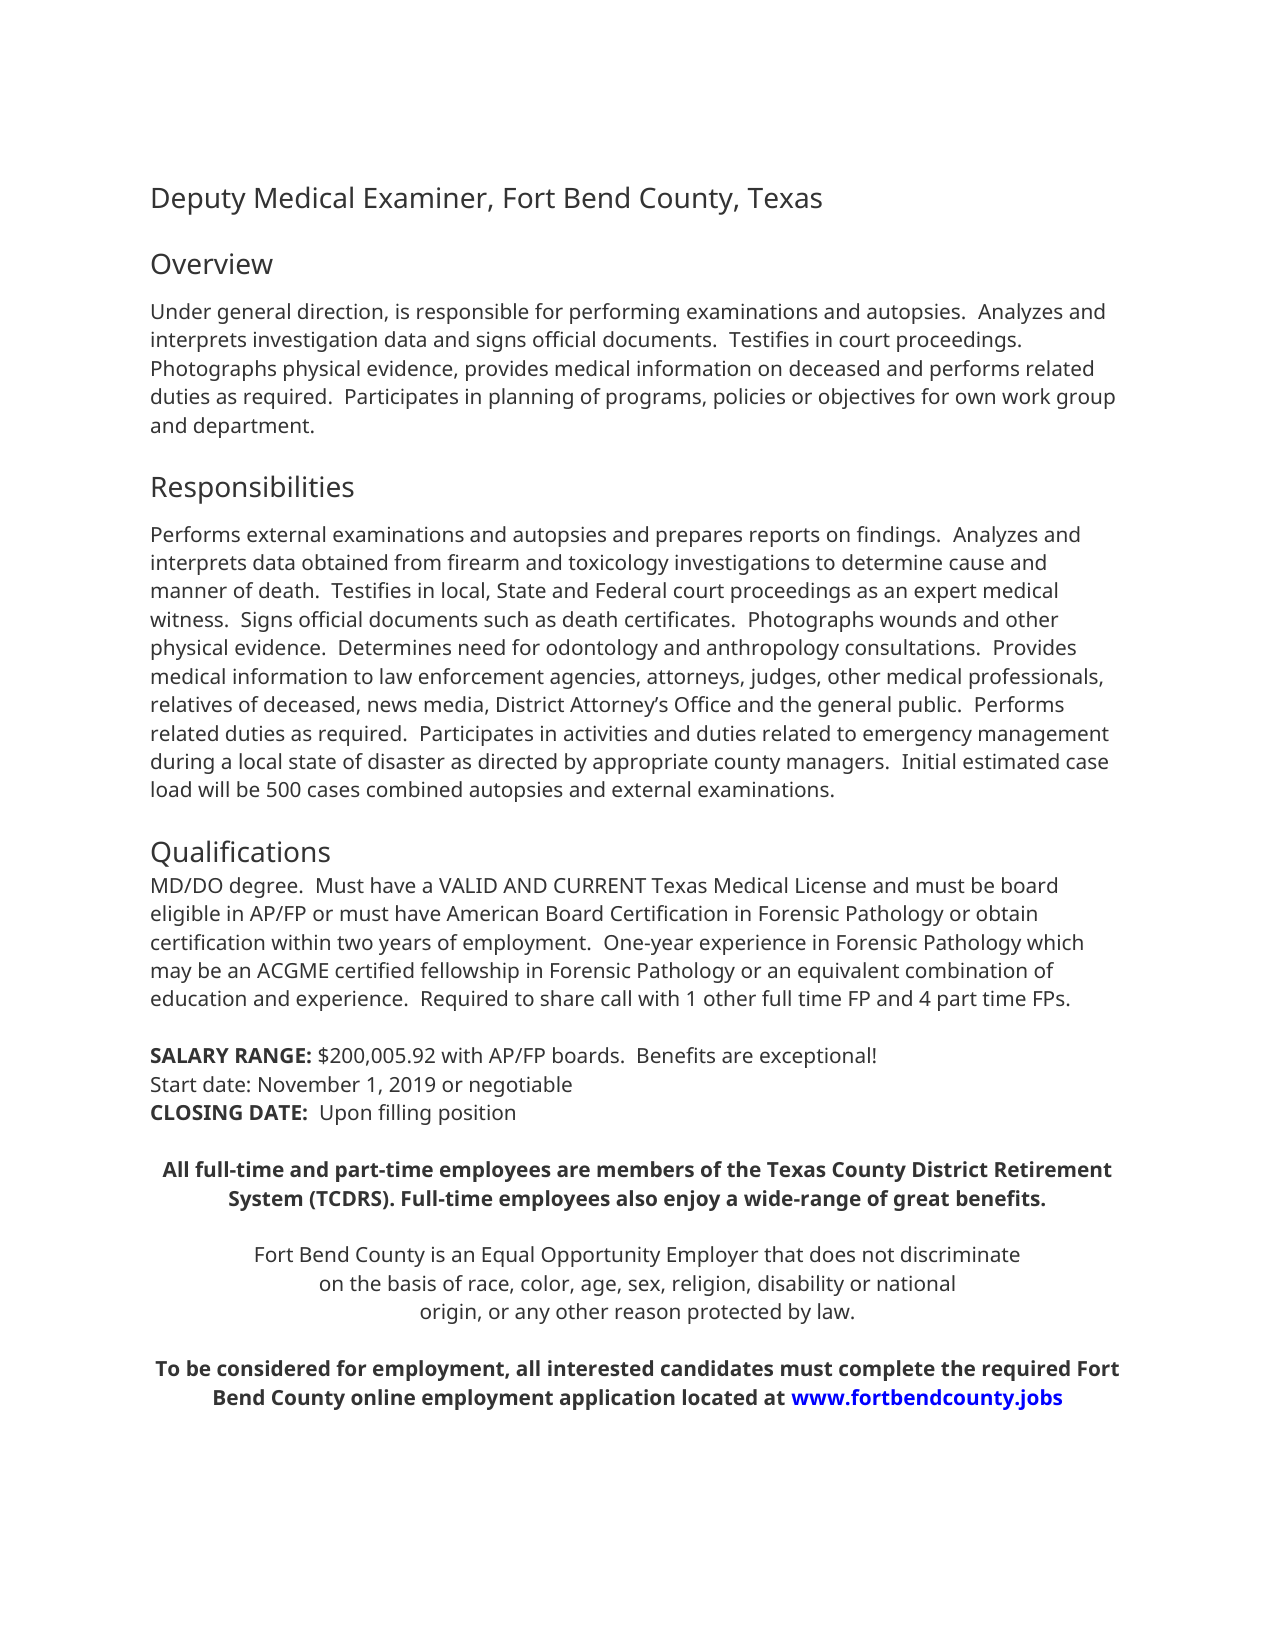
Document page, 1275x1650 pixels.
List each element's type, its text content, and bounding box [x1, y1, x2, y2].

text on the basis of race, color, age, sex, religion, disability or national [150, 1269, 1125, 1297]
text Fort Bend County is an Equal Opportunity Employer that does not discriminate [150, 1241, 1125, 1269]
text Start date: November 1, 2019 or negotiable [150, 1070, 1125, 1098]
text Qualifications [150, 832, 1125, 871]
text Responsibilities [150, 467, 1125, 506]
text SALARY RANGE: $200,005.92 with AP/FP boards. Benefits are exceptional! [150, 1041, 1125, 1070]
text To be considered for employment, all interested candidates must complete the required Fort Bend County online employment application located at www.fortbendcounty.jobs [150, 1354, 1125, 1411]
text MD/DO degree. Must have a VALID AND CURRENT Texas Medical License and must be board eligible in AP/FP or must have American Board Certification in Forensic Pathology or obtain certification within two years of employment. One-year experience in Forensic Pathology which may be an ACGME certified fellowship in Forensic Pathology or an equivalent combination of education and experience. Required to share call with 1 other full time FP and 4 part time FPs. [150, 871, 1125, 1013]
text Under general direction, is responsible for performing examinations and autopsies. Analyzes and interprets investigation data and signs official documents. Testifies in court proceedings. Photographs physical evidence, provides medical information on deceased and performs related duties as required. Participates in planning of programs, policies or objectives for own work group and department. [150, 297, 1125, 439]
text All full-time and part-time employees are members of the Texas County District Retirement System (TCDRS). Full-time employees also enjoy a wide-range of great benefits. [150, 1155, 1125, 1212]
text CLOSING DATE: Upon filling position [150, 1098, 1125, 1127]
text origin, or any other reason protected by law. [150, 1297, 1125, 1326]
text Overview [150, 244, 1125, 283]
text Deputy Medical Examiner, Fort Bend County, Texas [150, 178, 1125, 216]
text Performs external examinations and autopsies and prepares reports on findings. Analyzes and interprets data obtained from firearm and toxicology investigations to determine cause and manner of death. Testifies in local, State and Federal court proceedings as an expert medical witness. Signs official documents such as death certificates. Photographs wounds and other physical evidence. Determines need for odontology and anthropology consultations. Provides medical information to law enforcement agencies, attorneys, judges, other medical professionals, relatives of deceased, news media, District Attorney’s Office and the general public. Performs related duties as required. Participates in activities and duties related to emergency management during a local state of disaster as directed by appropriate county managers. Initial estimated case load will be 500 cases combined autopsies and external examinations. [150, 520, 1125, 804]
